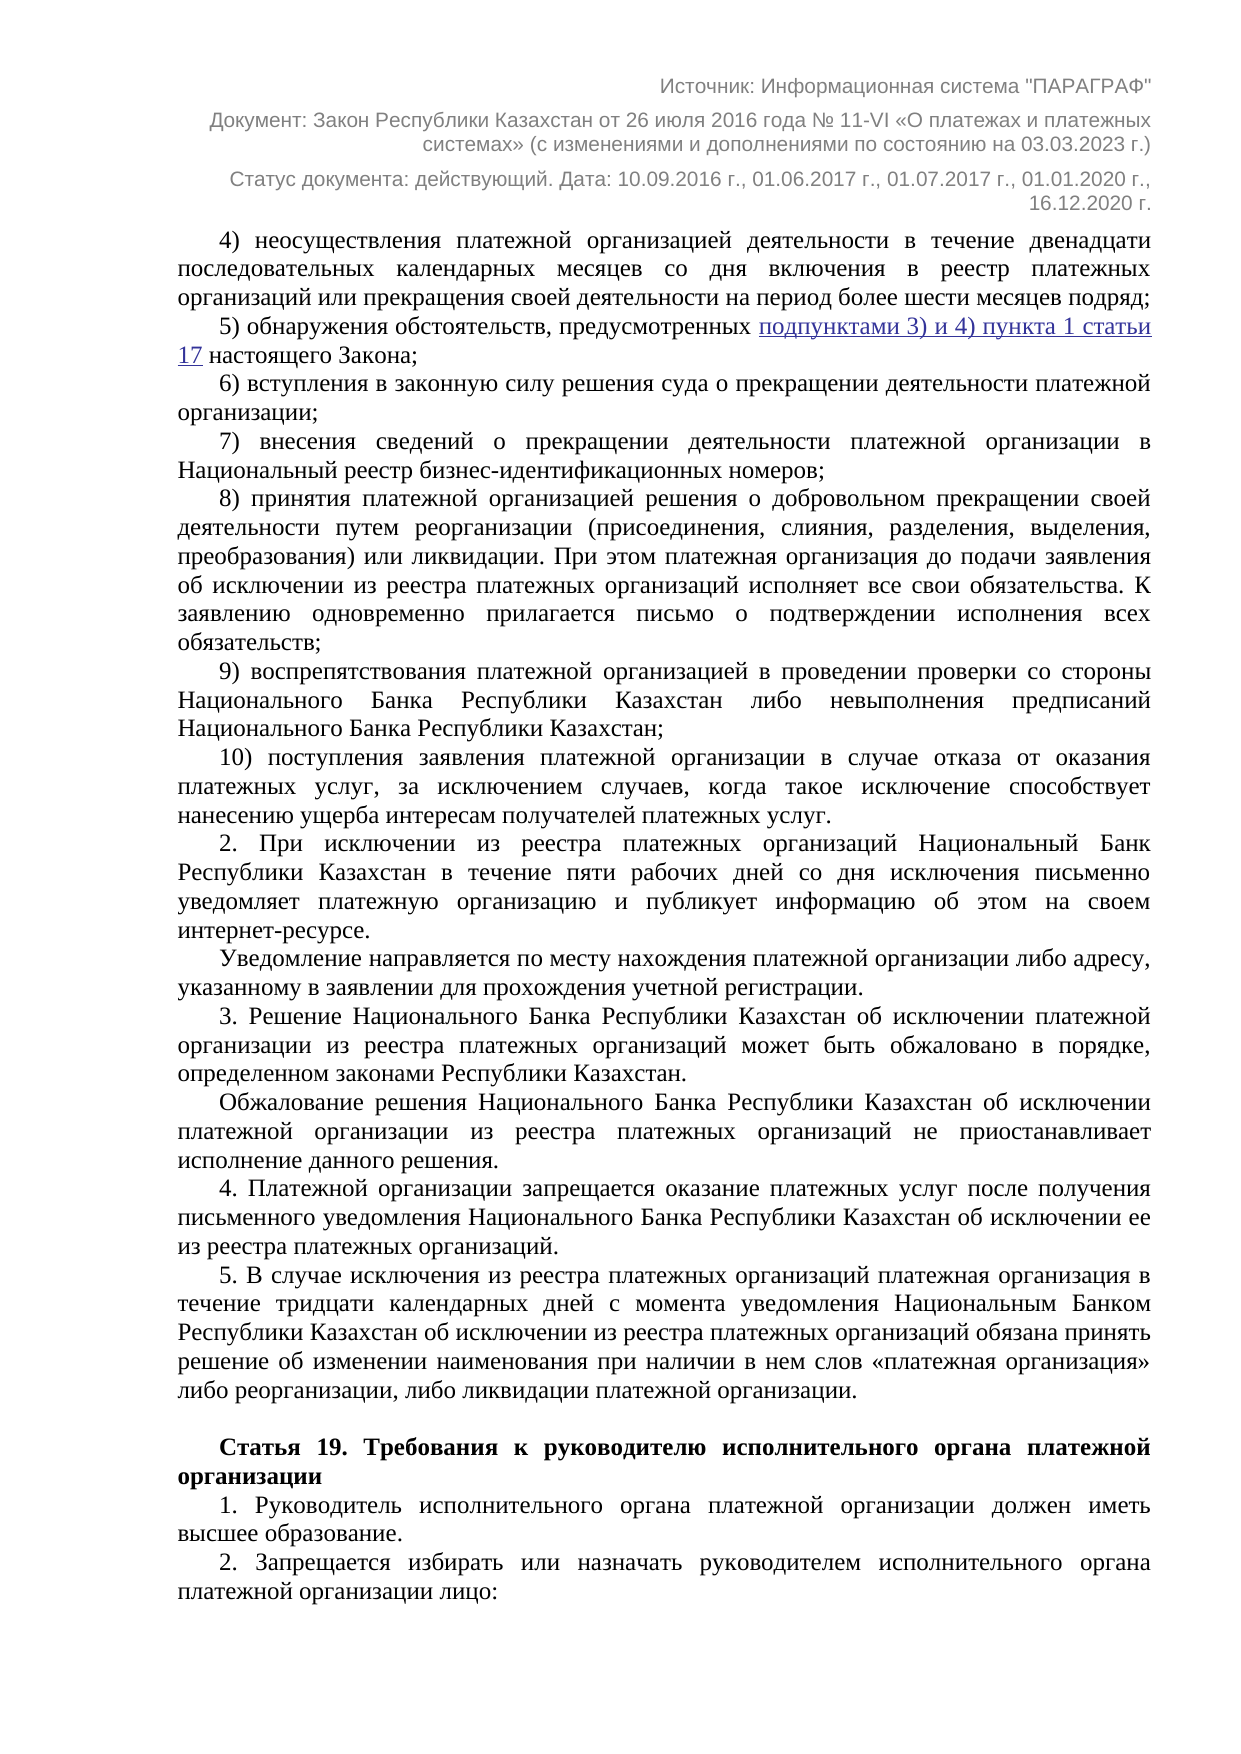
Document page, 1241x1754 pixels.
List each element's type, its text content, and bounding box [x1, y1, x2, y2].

text Уведомление направляется по месту нахождения платежной организации либо адресу, указанному в заявлении для прохождения учетной регистрации. [177, 943, 1152, 1001]
text 4. Платежной организации запрещается оказание платежных услуг после получения письменного уведомления Национального Банка Республики Казахстан об исключении ее из реестра платежных организаций. [177, 1173, 1152, 1260]
text 5. В случае исключения из реестра платежных организаций платежная организация в течение тридцати календарных дней с момента уведомления Национальным Банком Республики Казахстан об исключении из реестра платежных организаций обязана принять решение об изменении наименования при наличии в нем слов «платежная организация» либо реорганизации, либо ликвидации платежной организации. [177, 1260, 1152, 1403]
text 4) неосуществления платежной организацией деятельности в течение двенадцати последовательных календарных месяцев со дня включения в реестр платежных организаций или прекращения своей деятельности на период более шести месяцев подряд; [177, 225, 1152, 311]
text 3. Решение Национального Банка Республики Казахстан об исключении платежной организации из реестра платежных организаций может быть обжаловано в порядке, определенном законами Республики Казахстан. [177, 1001, 1152, 1087]
text 2. Запрещается избирать или назначать руководителем исполнительного органа платежной организации лицо: [177, 1547, 1152, 1605]
text 5) обнаружения обстоятельств, предусмотренных подпунктами 3) и 4) пункта 1 статьи 17 настоящего Закона; [177, 311, 1152, 368]
text 2. При исключении из реестра платежных организаций Национальный Банк Республики Казахстан в течение пяти рабочих дней со дня исключения письменно уведомляет платежную организацию и публикует информацию об этом на своем интернет-ресурсе. [177, 828, 1152, 943]
text 7) внесения сведений о прекращении деятельности платежной организации в Национальный реестр бизнес-идентификационных номеров; [177, 426, 1152, 483]
text 9) воспрепятствования платежной организацией в проведении проверки со стороны Национального Банка Республики Казахстан либо невыполнения предписаний Национального Банка Республики Казахстан; [177, 656, 1152, 742]
text Статья 19. Требования к руководителю исполнительного органа платежной организации [177, 1432, 1152, 1490]
text 8) принятия платежной организацией решения о добровольном прекращении своей деятельности путем реорганизации (присоединения, слияния, разделения, выделения, преобразования) или ликвидации. При этом платежная организация до подачи заявления об исключении из реестра платежных организаций исполняет все свои обязательства. К заявлению одновременно прилагается письмо о подтверждении исполнения всех обязательств; [177, 483, 1152, 656]
text 1. Руководитель исполнительного органа платежной организации должен иметь высшее образование. [177, 1490, 1152, 1547]
text 10) поступления заявления платежной организации в случае отказа от оказания платежных услуг, за исключением случаев, когда такое исключение способствует нанесению ущерба интересам получателей платежных услуг. [177, 742, 1152, 828]
text 6) вступления в законную силу решения суда о прекращении деятельности платежной организации; [177, 368, 1152, 426]
text Обжалование решения Национального Банка Республики Казахстан об исключении платежной организации из реестра платежных организаций не приостанавливает исполнение данного решения. [177, 1087, 1152, 1173]
